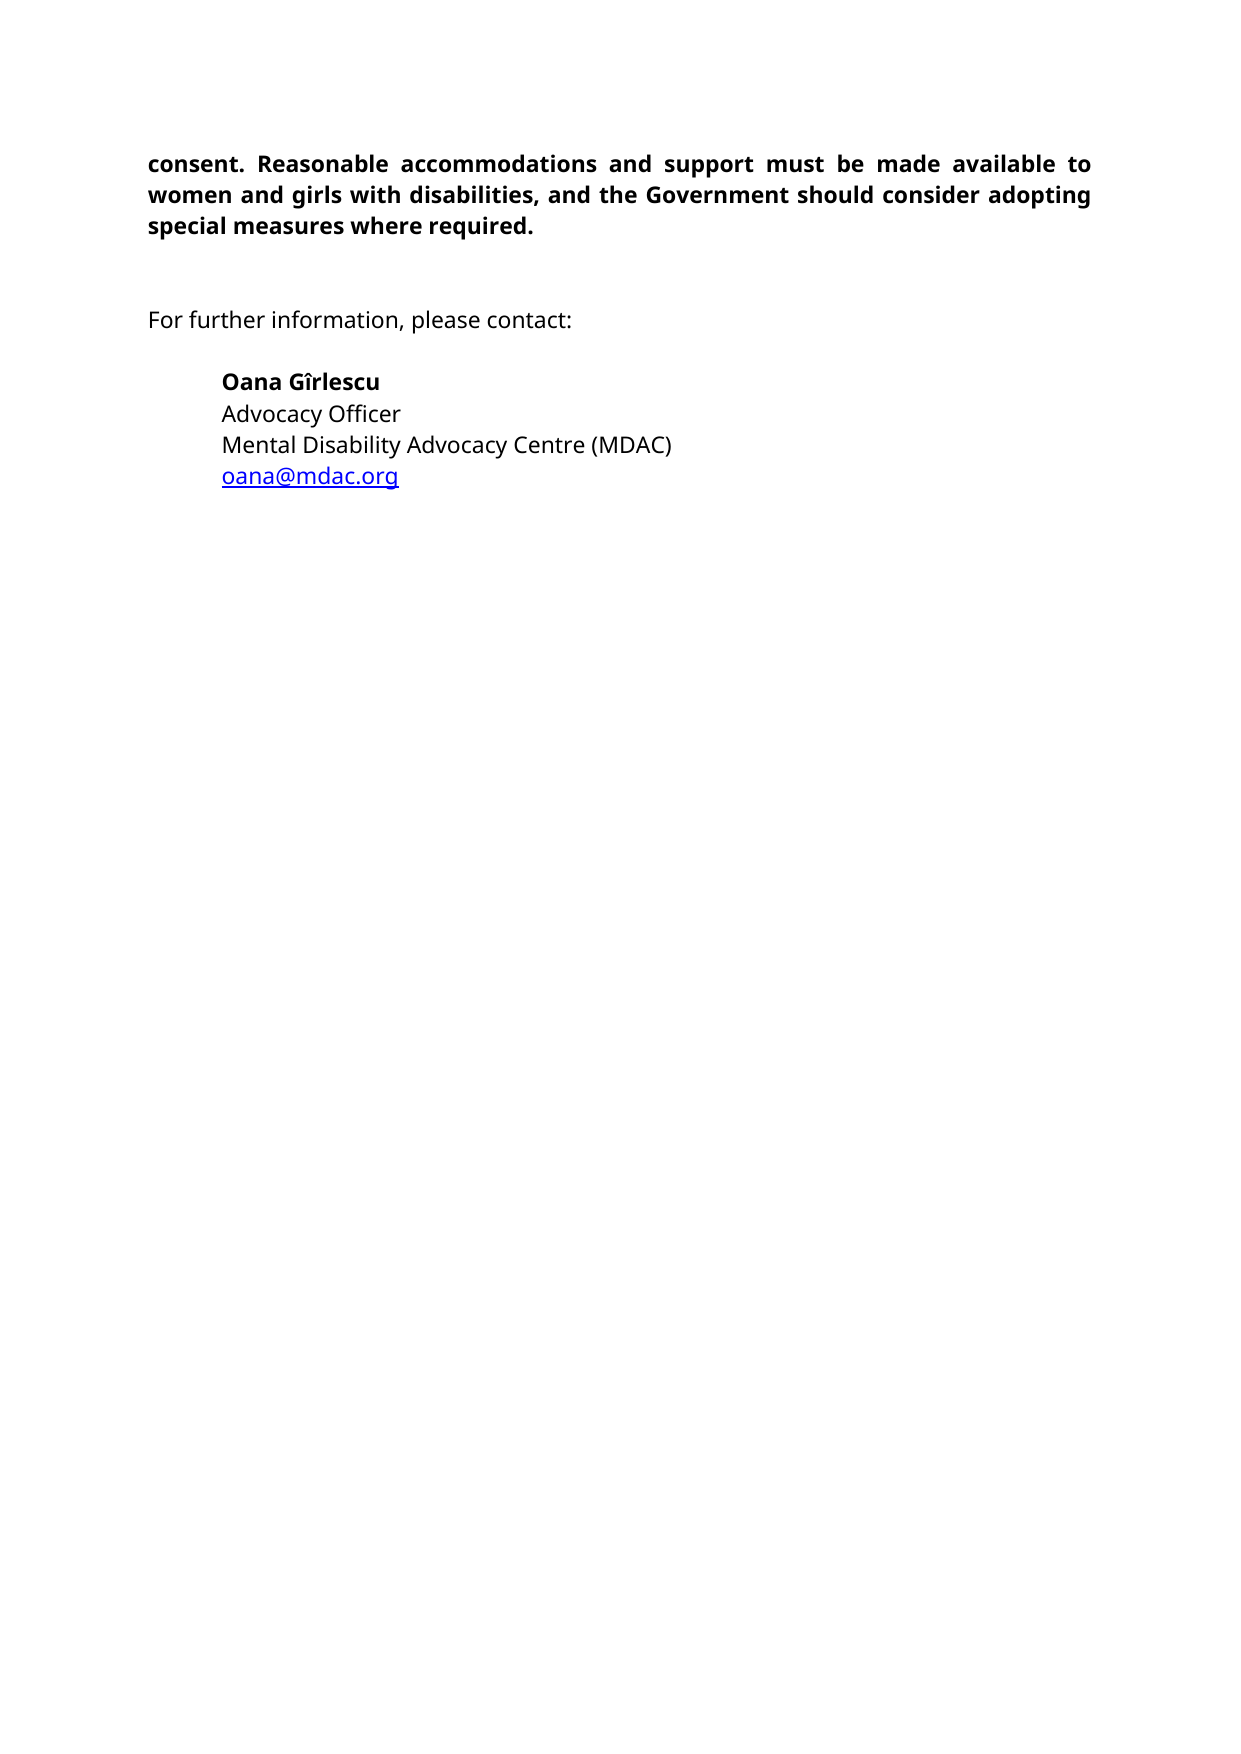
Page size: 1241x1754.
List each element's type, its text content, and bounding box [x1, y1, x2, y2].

text oana@mdac.org [221, 460, 1093, 491]
text For further information, please contact: [148, 304, 1093, 335]
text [148, 148, 1093, 241]
text Oana Gîrlescu [221, 366, 1093, 398]
text Advocacy Officer [221, 398, 1093, 429]
text Mental Disability Advocacy Centre (MDAC) [221, 429, 1093, 460]
